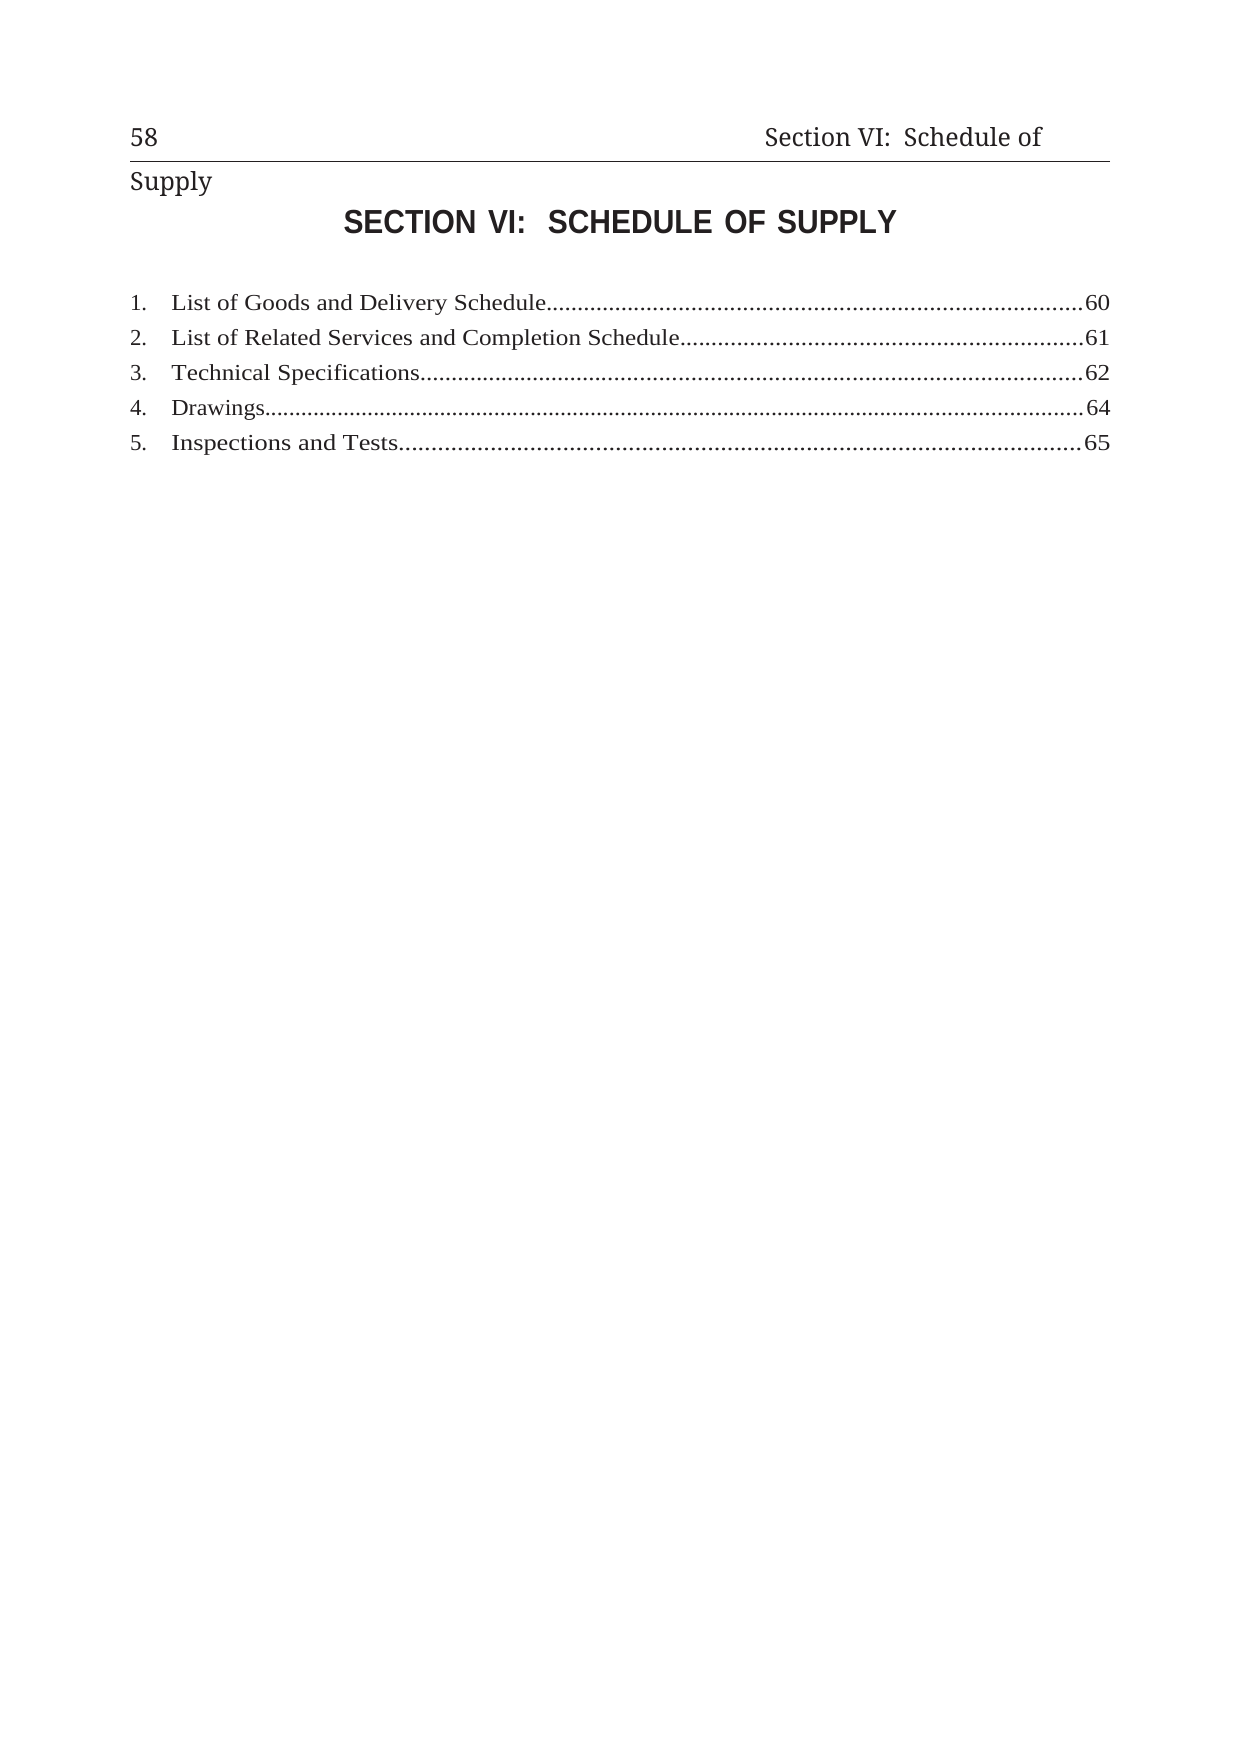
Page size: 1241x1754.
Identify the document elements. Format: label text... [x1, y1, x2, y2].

text SECTION VI: SCHEDULE OF SUPPLY [117, 202, 1123, 241]
list List of Goods and Delivery Schedule 60 [130, 289, 1123, 316]
list List of Related Services and Completion Schedule 61 [130, 324, 1123, 351]
list Inspections and Tests 65 [130, 429, 1123, 456]
list Technical Specifications 62 [130, 359, 1123, 386]
list Drawings 64 [130, 394, 1123, 421]
subtitle 58 Section VI: Schedule of Supply [130, 120, 1123, 197]
